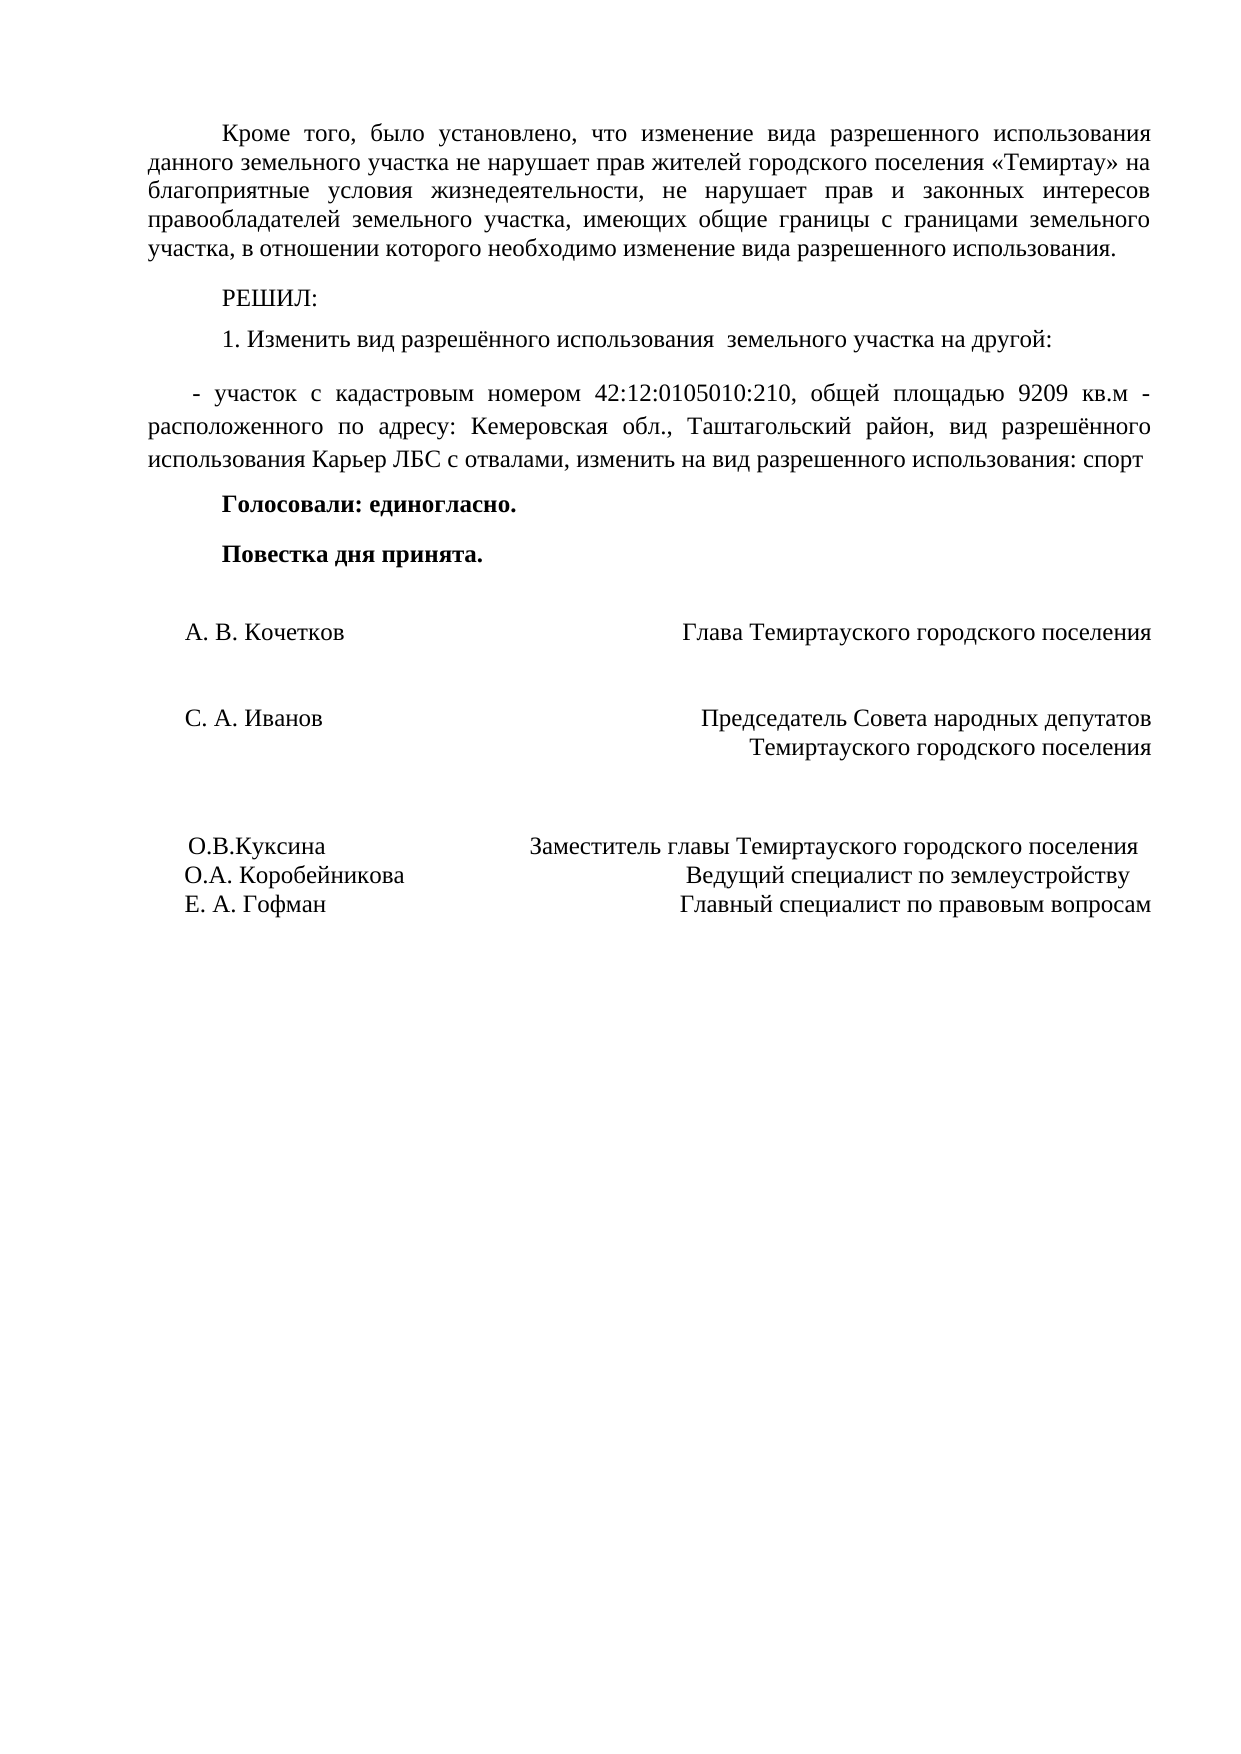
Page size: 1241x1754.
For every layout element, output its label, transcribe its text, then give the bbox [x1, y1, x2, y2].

text С. А. Иванов Председатель Совета народных депутатов Темиртауского городского поселения [148, 703, 1152, 761]
text Повестка дня принята. [148, 539, 1152, 568]
text Кроме того, было установлено, что изменение вида разрешенного использования данного земельного участка не нарушает прав жителей городского поселения «Темиртау» на благоприятные условия жизнедеятельности, не нарушает прав и законных интересов правообладателей земельного участка, имеющих общие границы с границами земельного участка, в отношении которого необходимо изменение вида разрешенного использования. [148, 118, 1152, 262]
text О.А. Коробейникова Ведущий специалист по землеустройству [89, 860, 1152, 889]
text 1. Изменить вид разрешённого использования земельного участка на другой: [148, 324, 1152, 353]
text А. В. Кочетков Глава Темиртауского городского поселения [148, 617, 1152, 646]
text Е. А. Гофман Главный специалист по правовым вопросам [89, 889, 1152, 918]
text О.В.Куксина Заместитель главы Темиртауского городского поселения [89, 831, 1152, 860]
text РЕШИЛ: [148, 283, 1152, 311]
text Голосовали: единогласно. [148, 489, 1152, 518]
